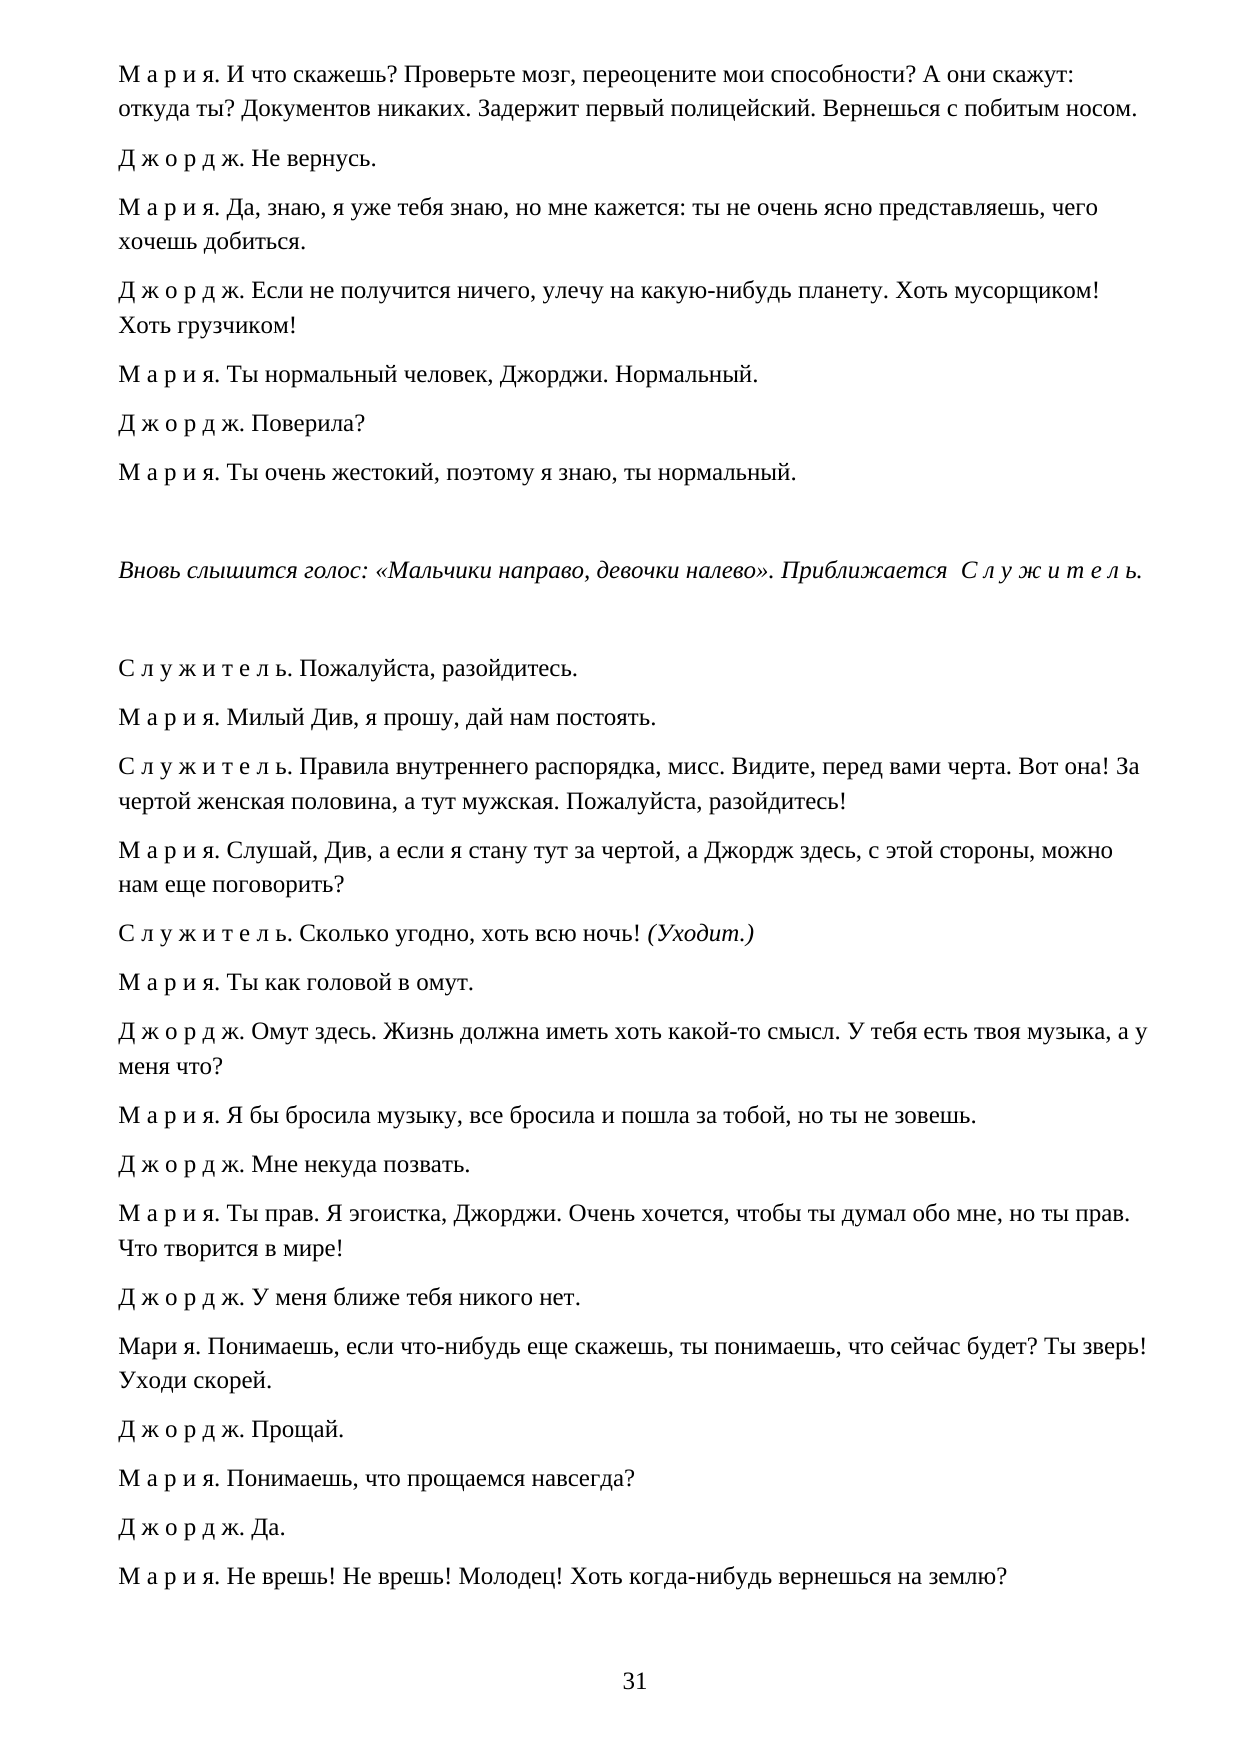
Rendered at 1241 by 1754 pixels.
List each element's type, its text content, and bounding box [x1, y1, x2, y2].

text Д ж о р д ж. Если не получится ничего, улечу на какую-нибудь планету. Хоть мусорщиком! Хоть грузчиком! [118, 275, 1152, 338]
text М а р и я. Да, знаю, я уже тебя знаю, но мне кажется: ты не очень ясно представляешь, чего хочешь добиться. [118, 192, 1152, 255]
text Д ж о р д ж. Мне некуда позвать. [118, 1149, 1152, 1178]
text Д ж о р д ж. Не вернусь. [118, 143, 1152, 171]
text М а р и я. Милый Див, я прошу, дай нам постоять. [118, 702, 1152, 731]
text С л у ж и т е л ь. Пожалуйста, разойдитесь. [118, 653, 1152, 682]
text М а р и я. Ты очень жестокий, поэтому я знаю, ты нормальный. [118, 457, 1152, 486]
text М а р и я. Ты прав. Я эгоистка, Джорджи. Очень хочется, чтобы ты думал обо мне, но ты прав. Что творится в мире! [118, 1198, 1152, 1261]
text Мари я. Понимаешь, если что-нибудь еще скажешь, ты понимаешь, что сейчас будет? Ты зверь! Уходи скорей. [118, 1331, 1152, 1394]
text М а р и я. Не врешь! Не врешь! Молодец! Хоть когда-нибудь вернешься на землю? [118, 1561, 1152, 1590]
text М а р и я. Ты нормальный человек, Джорджи. Нормальный. [118, 359, 1152, 387]
text Вновь слышится голос: «Мальчики направо, девочки налево». Приближается С л у ж и т е л ь. [118, 555, 1152, 584]
text М а р и я. Ты как головой в омут. [118, 967, 1152, 996]
text М а р и я. И что скажешь? Проверьте мозг, переоцените мои способности? А они скажут: откуда ты? Документов никаких. Задержит первый полицейский. Вернешься с побитым носом. [118, 59, 1152, 122]
text М а р и я. Слушай, Див, а если я стану тут за чертой, а Джордж здесь, с этой стороны, можно нам еще поговорить? [118, 835, 1152, 898]
text Д ж о р д ж. У меня ближе тебя никого нет. [118, 1282, 1152, 1310]
text С л у ж и т е л ь. Правила внутреннего распорядка, мисс. Видите, перед вами черта. Вот она! За чертой женская половина, а тут мужская. Пожалуйста, разойдитесь! [118, 751, 1152, 814]
text С л у ж и т е л ь. Сколько угодно, хоть всю ночь! (Уходит.) [118, 918, 1152, 947]
text Д ж о р д ж. Да. [118, 1512, 1152, 1541]
text М а р и я. Понимаешь, что прощаемся навсегда? [118, 1463, 1152, 1492]
text Д ж о р д ж. Поверила? [118, 408, 1152, 437]
text Д ж о р д ж. Омут здесь. Жизнь должна иметь хоть какой-то смысл. У тебя есть твоя музыка, а у меня что? [118, 1016, 1152, 1080]
text Д ж о р д ж. Прощай. [118, 1414, 1152, 1443]
text М а р и я. Я бы бросила музыку, все бросила и пошла за тобой, но ты не зовешь. [118, 1100, 1152, 1129]
